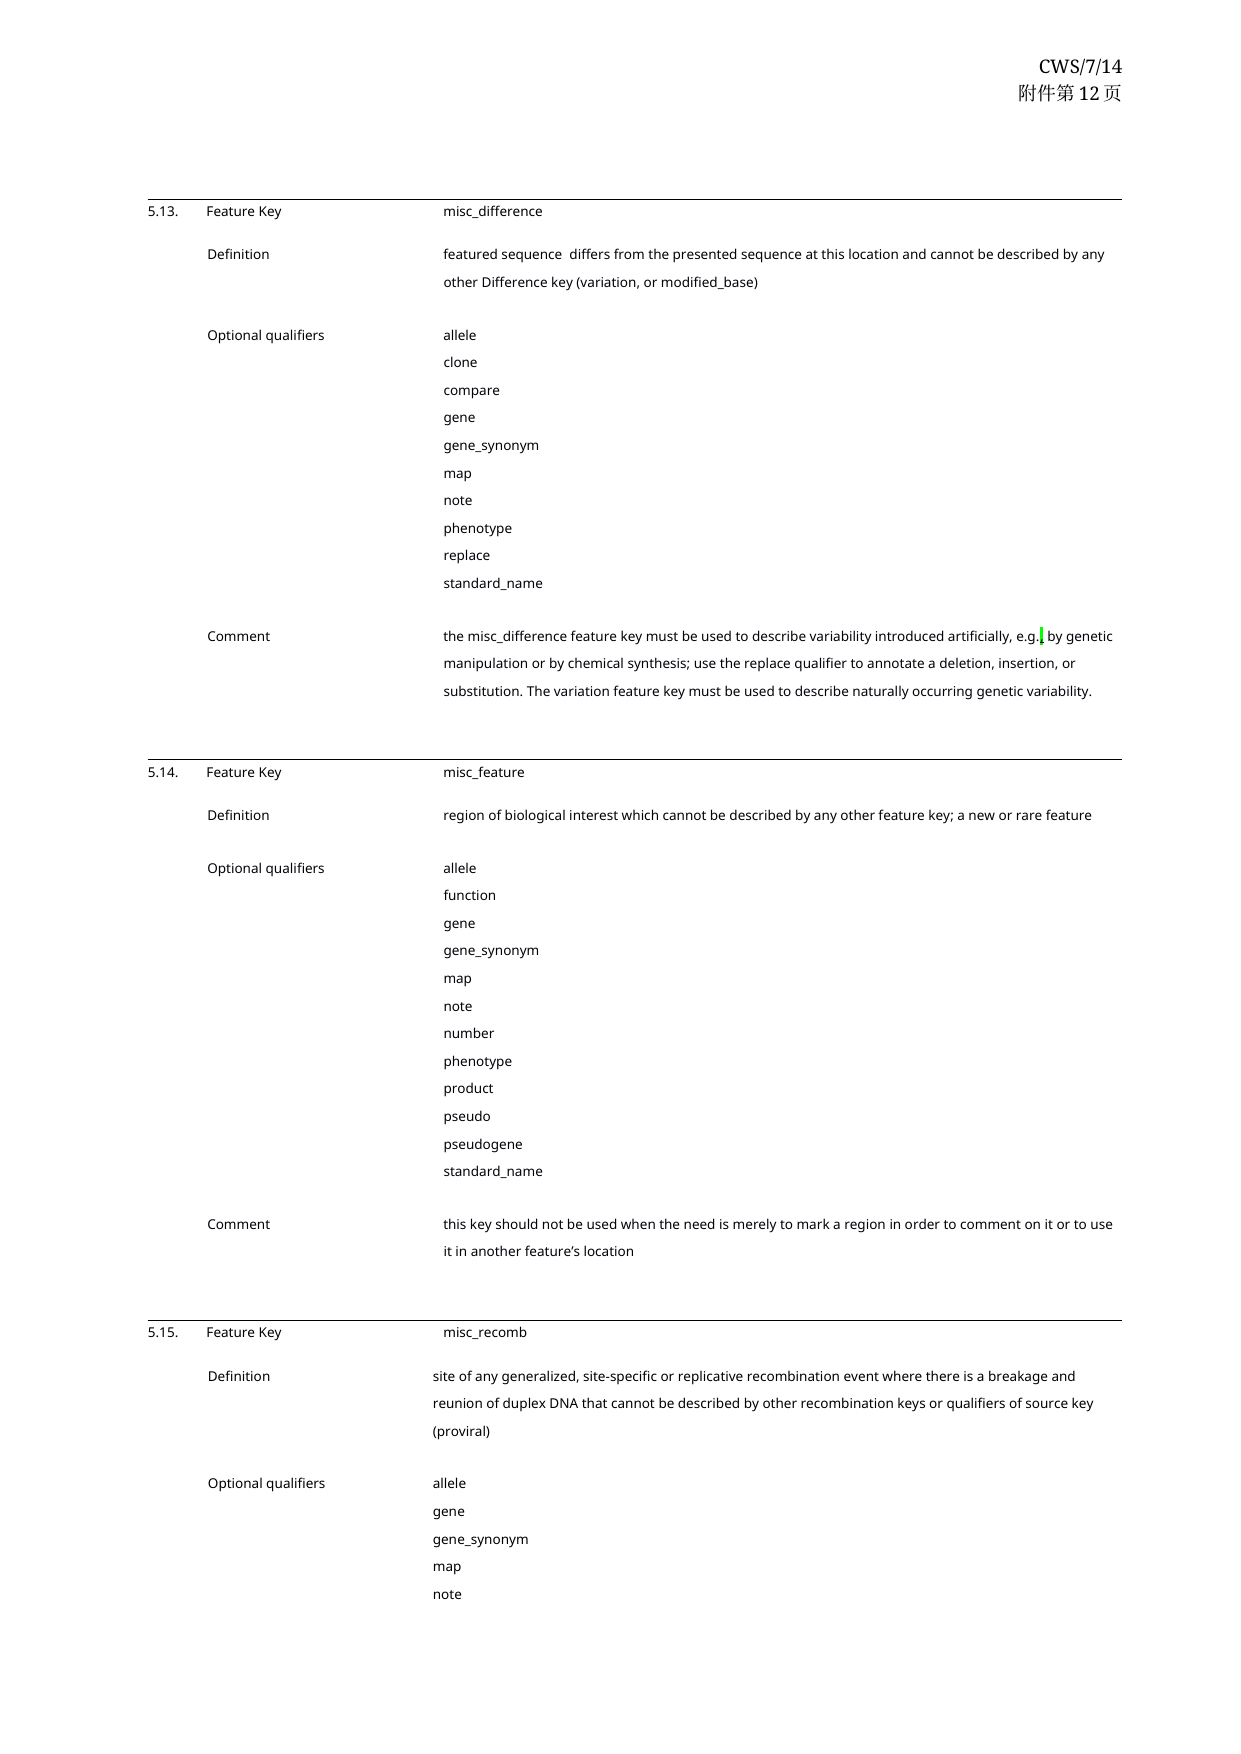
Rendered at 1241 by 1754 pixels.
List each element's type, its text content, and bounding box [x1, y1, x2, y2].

text product [443, 1079, 1122, 1098]
text Definition featured sequence differs from the presented sequence at this location and cannot be described by any other Difference key (variation, or modified_base) [207, 245, 1122, 291]
text Feature Key misc_recomb [148, 1321, 1122, 1342]
text gene [443, 914, 1122, 932]
text gene_synonym [443, 436, 1122, 454]
text compare [443, 381, 1122, 399]
text clone [443, 353, 1122, 372]
text Feature Key misc_feature [148, 760, 1122, 781]
text Optional qualifiers allele [208, 1474, 1122, 1493]
text Optional qualifiers allele [207, 326, 1122, 344]
text map [443, 463, 1122, 482]
text function [443, 886, 1122, 904]
text phenotype [443, 1052, 1122, 1070]
text note [443, 491, 1122, 509]
text map [433, 1557, 1122, 1576]
text gene [443, 408, 1122, 427]
text replace [443, 546, 1122, 565]
text gene_synonym [433, 1529, 1122, 1548]
text note [443, 997, 1122, 1015]
text Definition region of biological interest which cannot be described by any other feature key; a new or rare feature [207, 806, 1122, 824]
text Comment this key should not be used when the need is merely to mark a region in order to comment on it or to use it in another feature’s location [207, 1215, 1122, 1261]
text map [443, 969, 1122, 987]
text Feature Key misc_difference [148, 200, 1122, 220]
text gene_synonym [443, 941, 1122, 960]
text pseudo [443, 1107, 1122, 1125]
text Definition site of any generalized, site-specific or replicative recombination event where there is a breakage and reunion of duplex DNA that cannot be described by other recombination keys or qualifiers of source key (proviral) [208, 1367, 1122, 1440]
text phenotype [443, 519, 1122, 537]
text Optional qualifiers allele [207, 858, 1122, 877]
text note [433, 1585, 1122, 1603]
text number [443, 1024, 1122, 1043]
text standard_name [443, 1162, 1122, 1181]
text gene [433, 1502, 1122, 1520]
text Comment the misc_difference feature key must be used to describe variability introduced artificially, e.g., by genetic manipulation or by chemical synthesis; use the replace qualifier to annotate a deletion, insertion, or substitution. The variation feature key must be used to describe naturally occurring genetic variability. [207, 627, 1122, 700]
text standard_name [443, 574, 1122, 592]
text pseudogene [443, 1134, 1122, 1153]
